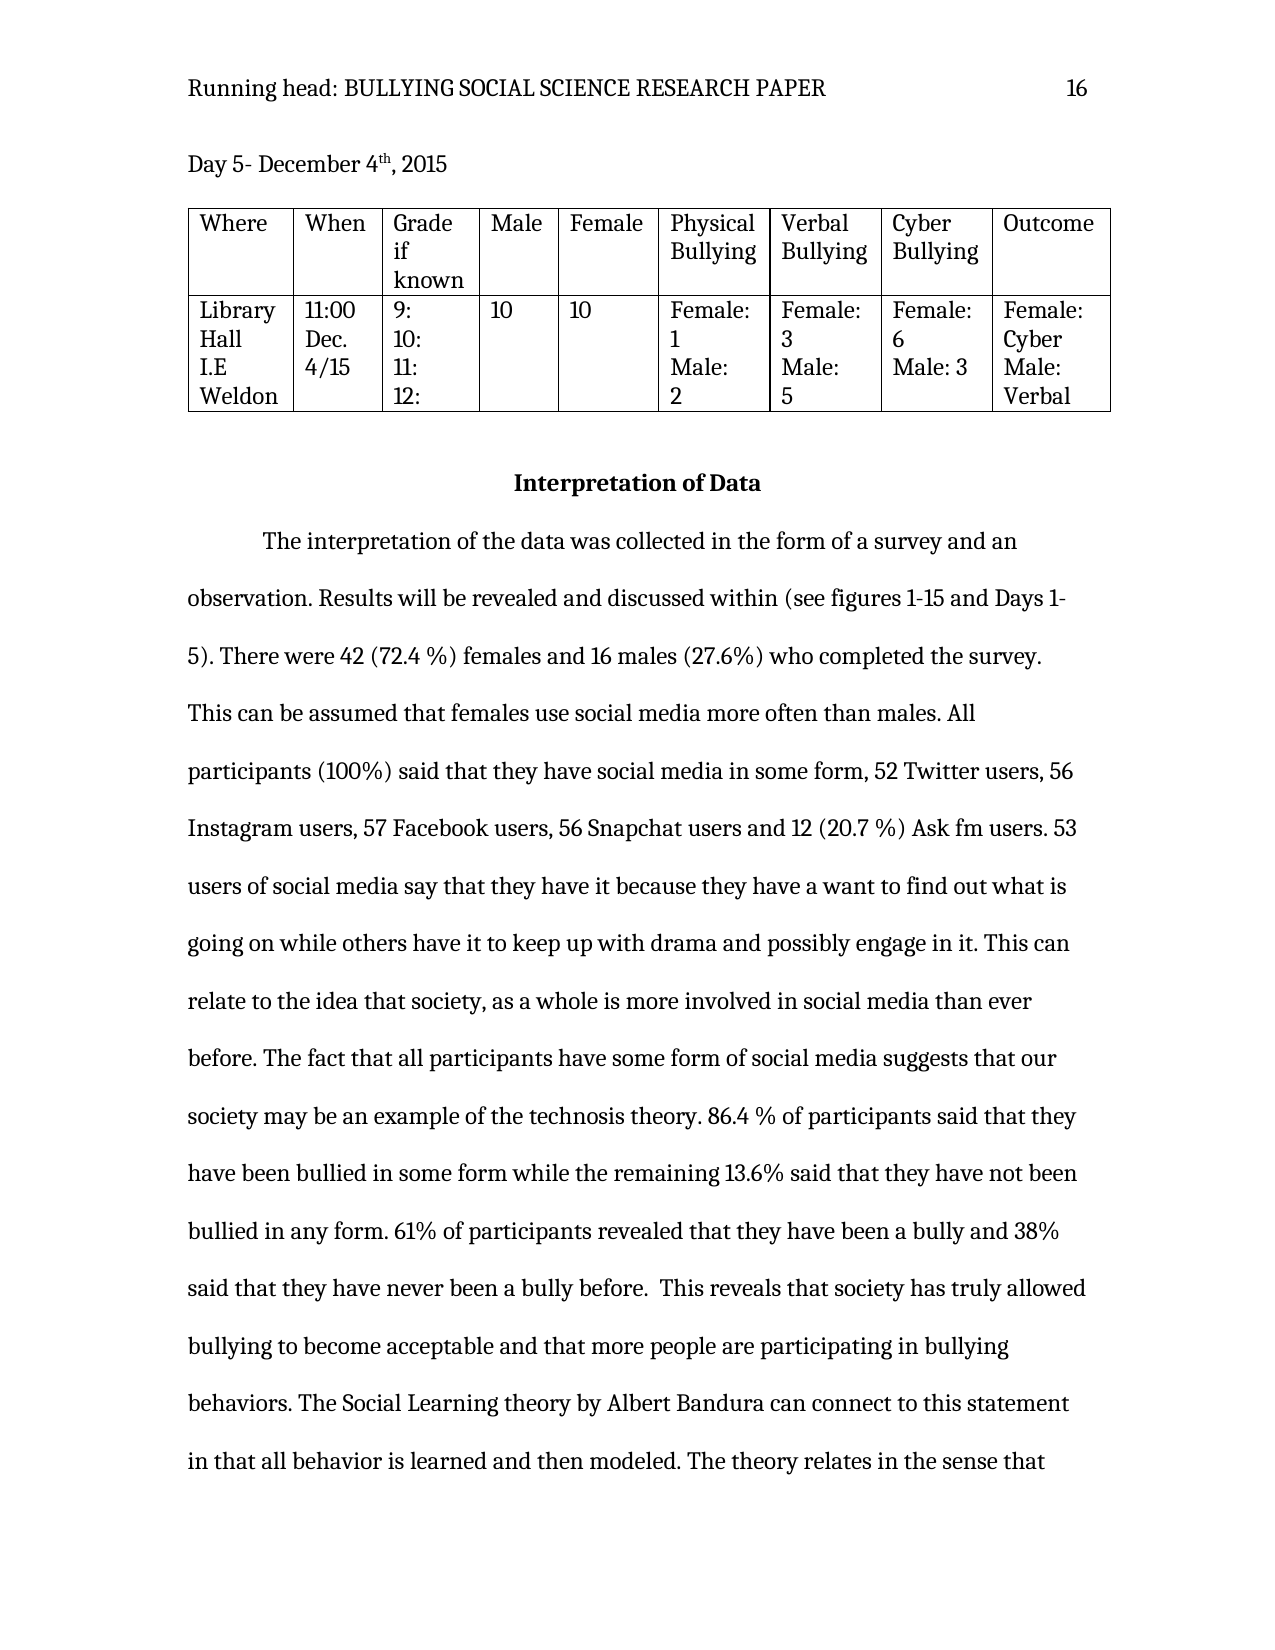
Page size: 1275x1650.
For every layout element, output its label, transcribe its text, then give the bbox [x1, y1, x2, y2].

table_header Outcome [993, 209, 1110, 295]
table_header Cyber Bullying [882, 209, 992, 295]
table_cell 11:00 Dec. 4/15 [294, 296, 382, 411]
table_header Physical Bullying [659, 209, 769, 295]
table_cell Female: 6 Male: 3 [882, 296, 992, 411]
table_header Grade if known [383, 209, 479, 295]
table_cell 10 [480, 296, 558, 411]
table_cell Female: 3 Male: 5 [771, 296, 881, 411]
table_cell Library Hall I.E Weldon [189, 296, 293, 411]
table_cell Female: Cyber Male: Verbal [993, 296, 1110, 411]
table_header Verbal Bullying [771, 209, 881, 295]
table_cell Female: 1 Male: 2 [659, 296, 769, 411]
table_header Female [559, 209, 658, 295]
table_cell 9: 10: 11: 12: [383, 296, 479, 411]
text Day 5- December 4th, 2015 [187, 150, 1087, 179]
text Interpretation of Data [187, 469, 1087, 498]
table_header Where [189, 209, 293, 295]
table_header When [294, 209, 382, 295]
table_header Male [480, 209, 558, 295]
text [187, 527, 1087, 1476]
table_cell 10 [559, 296, 658, 411]
